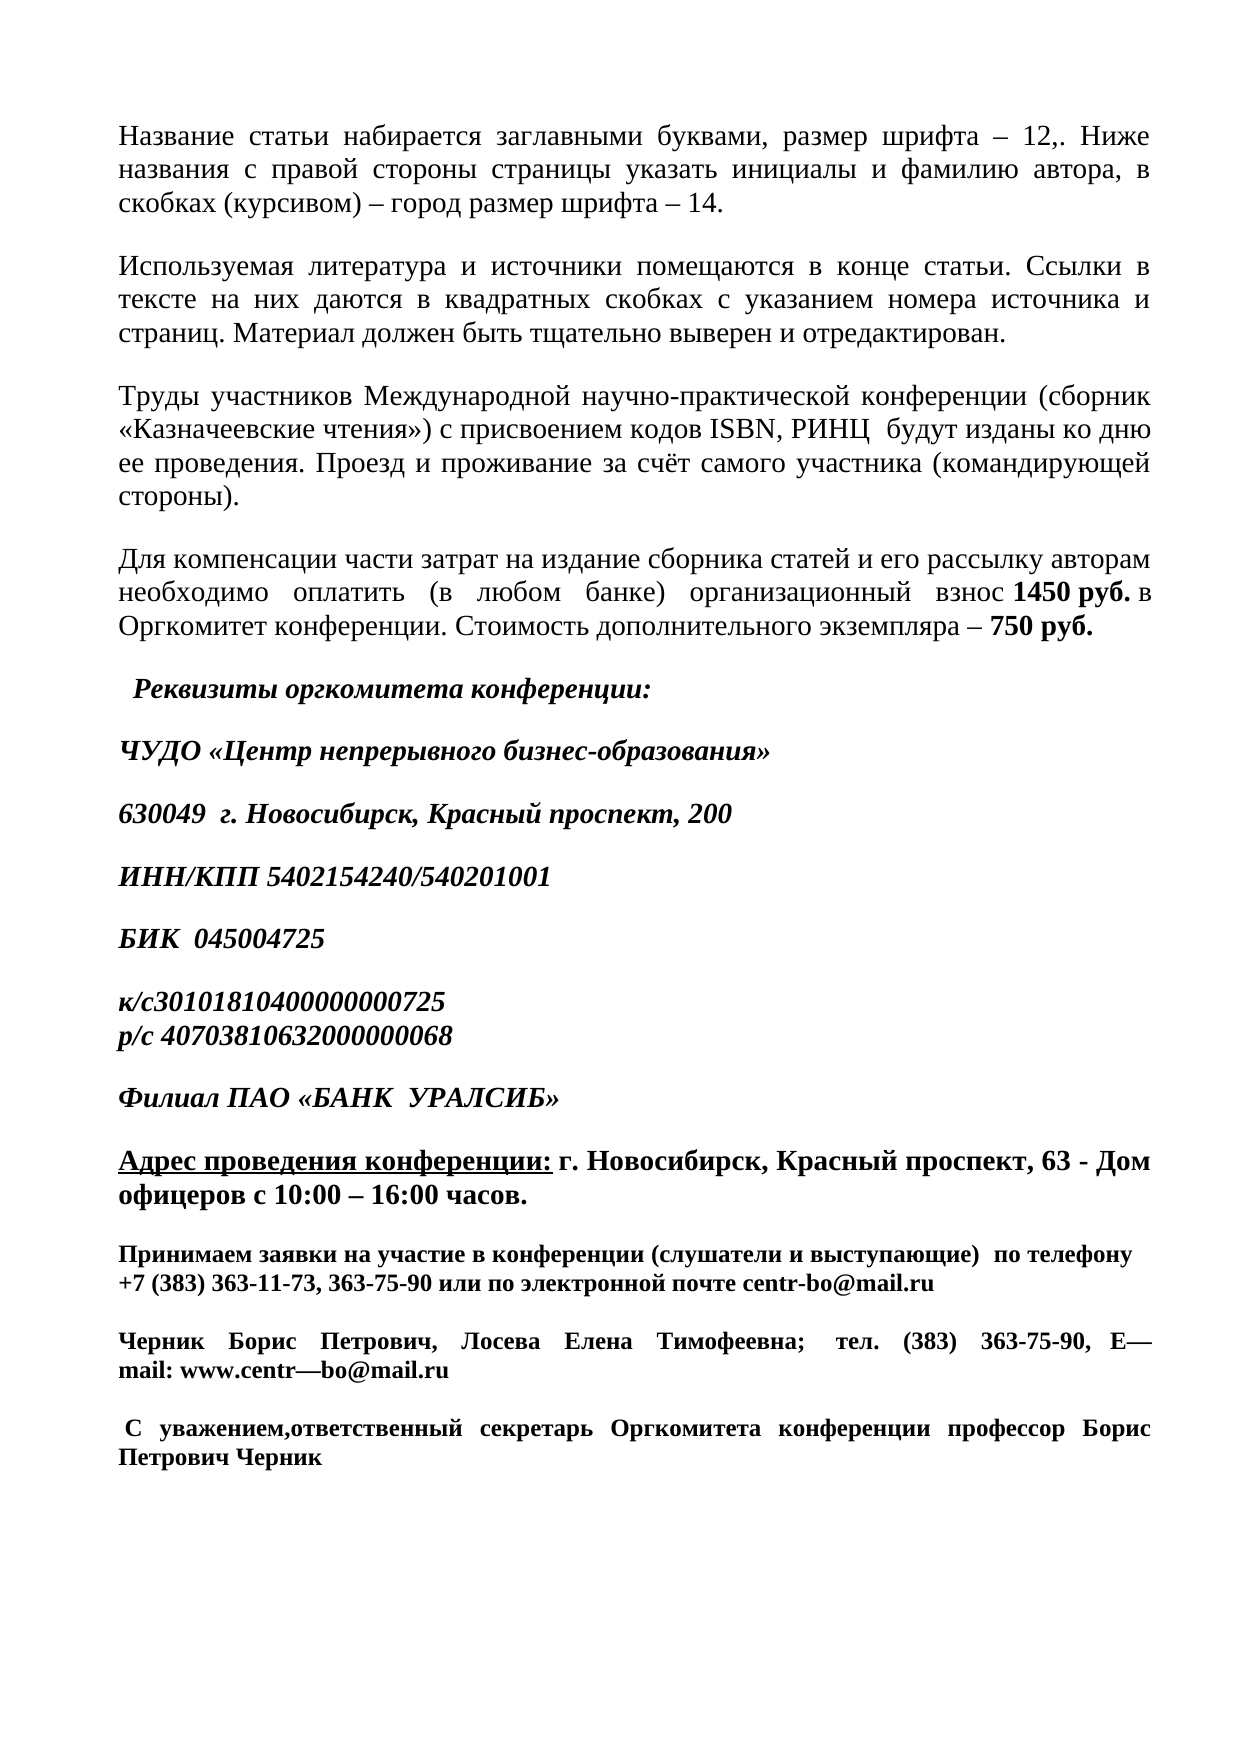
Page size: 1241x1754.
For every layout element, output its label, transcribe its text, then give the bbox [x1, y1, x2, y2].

text ИНН/КПП 5402154240/540201001 [118, 859, 1152, 892]
text Филиал ПАО «БАНК УРАЛСИБ» [118, 1081, 1152, 1114]
text Название статьи набирается заглавными буквами, размер шрифта – 12,. Ниже названия с правой стороны страницы указать инициалы и фамилию автора, в скобках (курсивом) – город размер шрифта – 14. [118, 118, 1152, 219]
text Принимаем заявки на участие в конференции (слушатели и выступающие) по телефону +7 (383) 363-11-73, 363-75-90 или по электронной почте centr-bo@mail.ru [118, 1239, 1152, 1297]
text Используемая литература и источники помещаются в конце статьи. Ссылки в тексте на них даются в квадратных скобках с указанием номера источника и страниц. Материал должен быть тщательно выверен и отредактирован. [118, 248, 1152, 348]
text БИК 045004725 [118, 922, 1152, 955]
text Реквизиты оргкомитета конференции: [118, 671, 1152, 704]
text Труды участников Международной научно-практической конференции (сборник «Казначеевские чтения») с присвоением кодов ISBN, РИНЦ будут изданы ко дню ее проведения. Проезд и проживание за счёт самого участника (командирующей стороны). [118, 378, 1152, 512]
text к/с30101810400000000725 р/с 40703810632000000068 [118, 984, 1152, 1051]
text Для компенсации части затрат на издание сборника статей и его рассылку авторам необходимо оплатить (в любом банке) организационный взнос 1450 руб. в Оргкомитет конференции. Стоимость дополнительного экземпляра – 750 руб. [118, 541, 1152, 642]
text Черник Борис Петрович, Лосева Елена Тимофеевна; тел. (383) 363-75-90, E—mail: www.centr—bo@mail.ru [118, 1326, 1152, 1384]
text 630049 г. Новосибирск, Красный проспект, 200 [118, 796, 1152, 830]
text ЧУДО «Центр непрерывного бизнес-образования» [118, 733, 1152, 767]
text С уважением,ответственный секретарь Оргкомитета конференции профессор Борис Петрович Черник [118, 1413, 1152, 1470]
text Адрес проведения конференции: г. Новосибирск, Красный проспект, 63 - Дом офицеров с 10:00 – 16:00 часов. [118, 1143, 1152, 1210]
